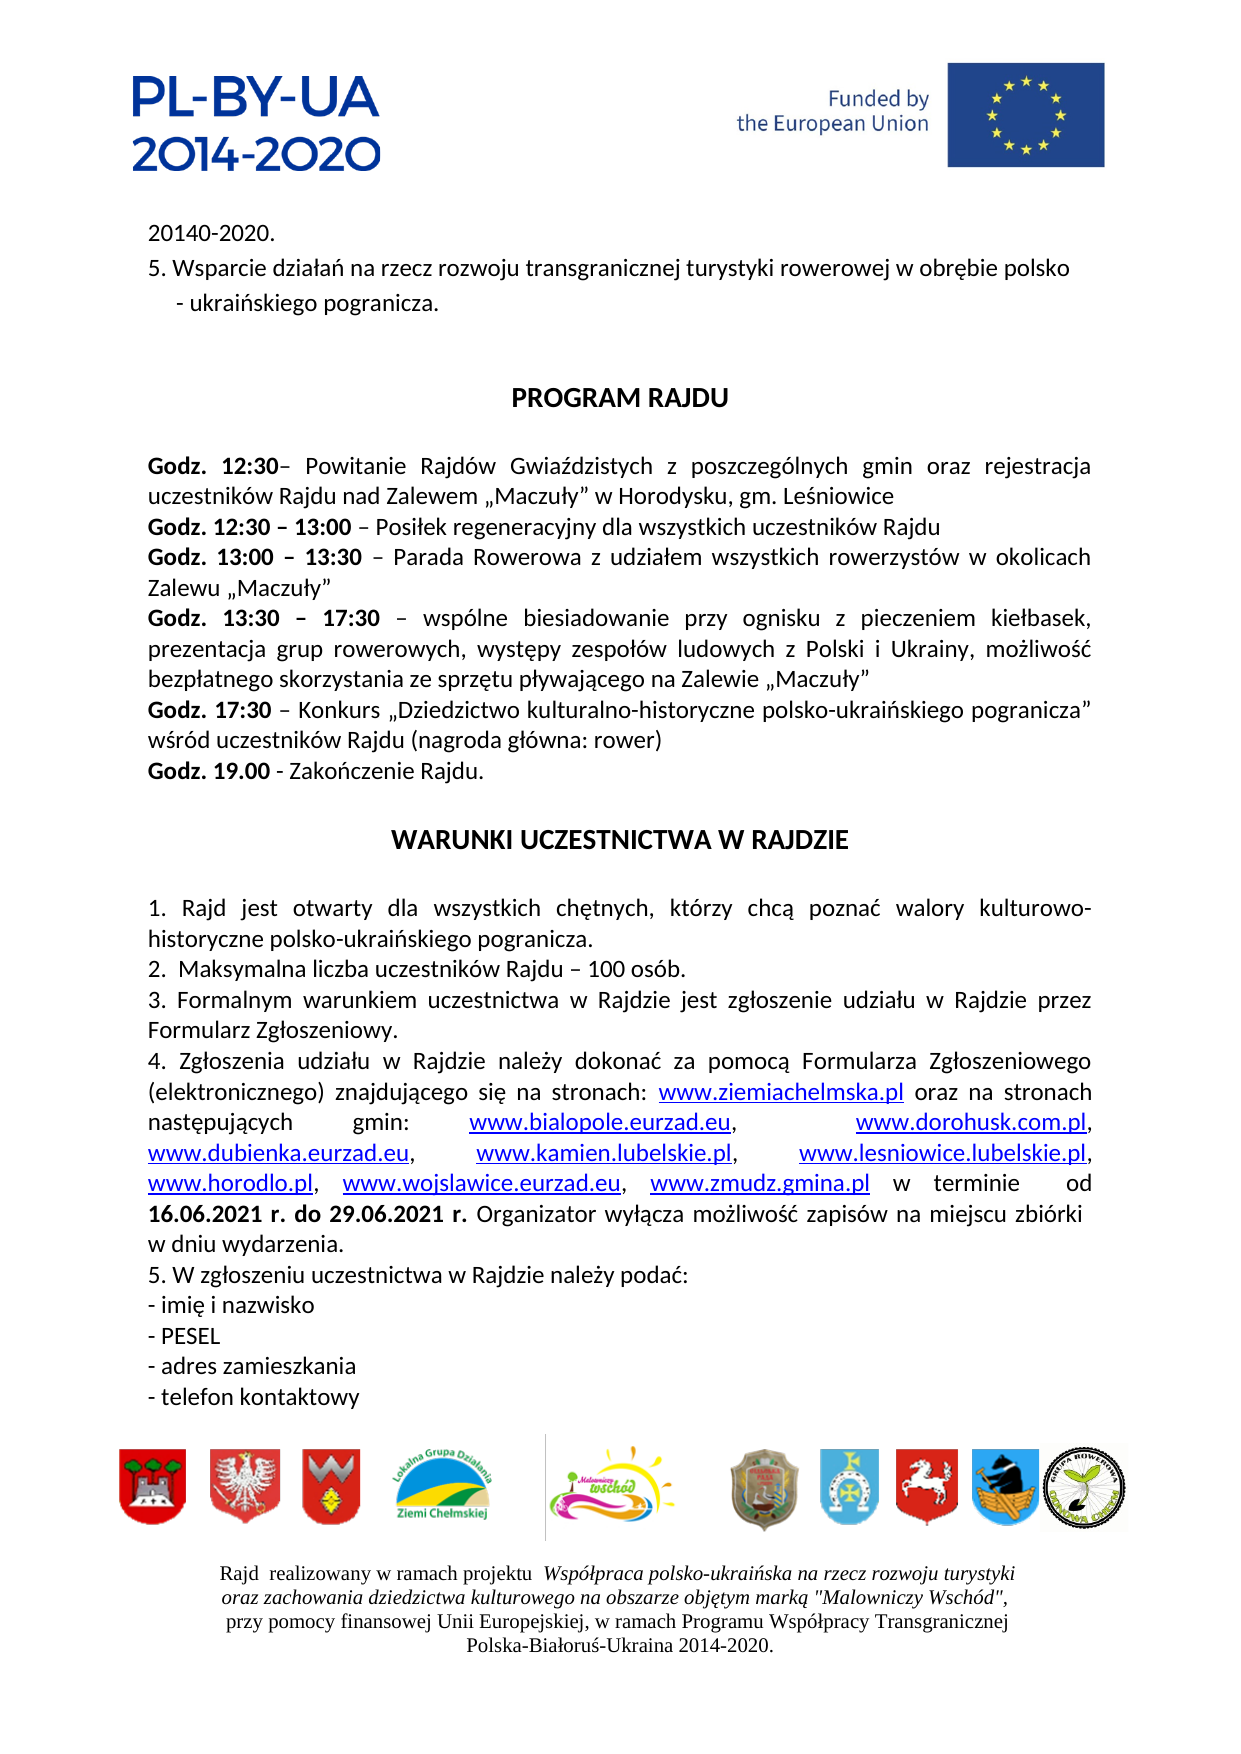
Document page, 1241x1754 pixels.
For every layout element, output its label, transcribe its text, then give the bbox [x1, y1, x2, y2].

text Godz. 19.00 - Zakończenie Rajdu. [148, 755, 1093, 786]
picture [118, 1434, 1129, 1541]
text Godz. 12:30 – 13:00 – Posiłek regeneracyjny dla wszystkich uczestników Rajdu [148, 511, 1093, 541]
text 2. Maksymalna liczba uczestników Rajdu – 100 osób. [148, 953, 1093, 984]
text 3. Formalnym warunkiem uczestnictwa w Rajdzie jest zgłoszenie udziału w Rajdzie przez Formularz Zgłoszeniowy. [148, 984, 1093, 1045]
text Godz. 12:30– Powitanie Rajdów Gwiaździstych z poszczególnych gmin oraz rejestracja uczestników Rajdu nad Zalewem „Maczuły” w Horodysku, gm. Leśniowice [148, 450, 1093, 511]
text PROGRAM RAJDU [148, 379, 1093, 414]
text Godz. 13:00 – 13:30 – Parada Rowerowa z udziałem wszystkich rowerzystów w okolicach Zalewu „Maczuły” [148, 541, 1093, 602]
text Godz. 17:30 – Konkurs „Dziedzictwo kulturalno-historyczne polsko-ukraińskiego pogranicza” wśród uczestników Rajdu (nagroda główna: rower) [148, 694, 1093, 755]
text 5. W zgłoszeniu uczestnictwa w Rajdzie należy podać: [148, 1259, 1093, 1289]
text 1. Rajd jest otwarty dla wszystkich chętnych, którzy chcą poznać walory kulturowo-historyczne polsko-ukraińskiego pogranicza. [148, 892, 1093, 953]
picture [132, 76, 381, 171]
picture [653, 34, 1125, 191]
text Godz. 13:30 – 17:30 – wspólne biesiadowanie przy ognisku z pieczeniem kiełbasek, prezentacja grup rowerowych, występy zespołów ludowych z Polski i Ukrainy, możliwość bezpłatnego skorzystania ze sprzętu pływającego na Zalewie „Maczuły” [148, 602, 1093, 694]
text - PESEL [148, 1320, 1093, 1350]
text 4. Zgłoszenia udziału w Rajdzie należy dokonać za pomocą Formularza Zgłoszeniowego (elektronicznego) znajdującego się na stronach: www.ziemiachelmska.pl oraz na stronach następujących gmin: www.bialopole.eurzad.eu, www.dorohusk.com.pl, www.dubienka.eurzad.eu, www.kamien.lubelskie.pl, www.lesniowice.lubelskie.pl, www.horodlo.pl, www.wojslawice.eurzad.eu, www.zmudz.gmina.pl w terminie od 16.06.2021 r. do 29.06.2021 r. Organizator wyłącza możliwość zapisów na miejscu zbiórki w dniu wydarzenia. [148, 1045, 1093, 1259]
text - adres zamieszkania [148, 1350, 1093, 1381]
text - telefon kontaktowy [148, 1381, 1093, 1411]
text - imię i nazwisko [148, 1289, 1093, 1320]
text WARUNKI UCZESTNICTWA W RAJDZIE [148, 821, 1093, 857]
